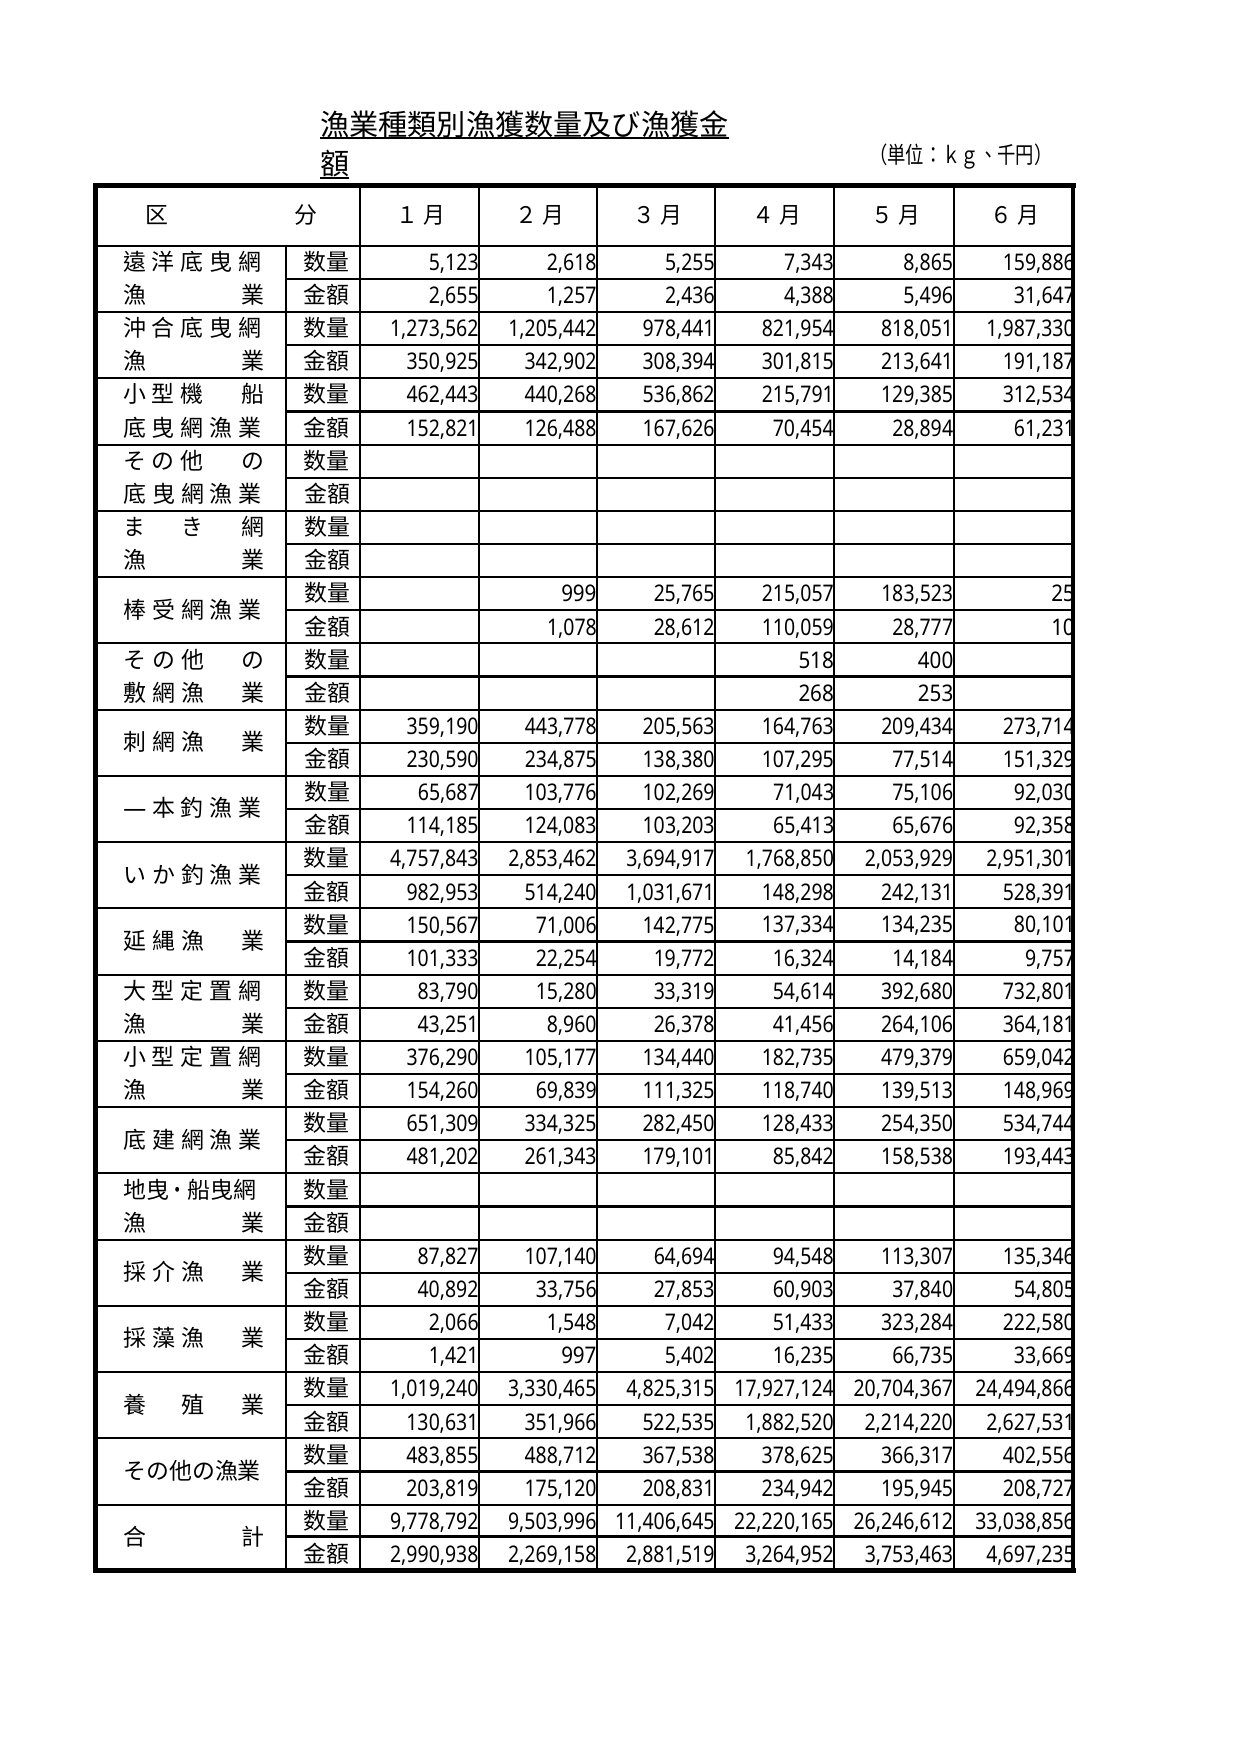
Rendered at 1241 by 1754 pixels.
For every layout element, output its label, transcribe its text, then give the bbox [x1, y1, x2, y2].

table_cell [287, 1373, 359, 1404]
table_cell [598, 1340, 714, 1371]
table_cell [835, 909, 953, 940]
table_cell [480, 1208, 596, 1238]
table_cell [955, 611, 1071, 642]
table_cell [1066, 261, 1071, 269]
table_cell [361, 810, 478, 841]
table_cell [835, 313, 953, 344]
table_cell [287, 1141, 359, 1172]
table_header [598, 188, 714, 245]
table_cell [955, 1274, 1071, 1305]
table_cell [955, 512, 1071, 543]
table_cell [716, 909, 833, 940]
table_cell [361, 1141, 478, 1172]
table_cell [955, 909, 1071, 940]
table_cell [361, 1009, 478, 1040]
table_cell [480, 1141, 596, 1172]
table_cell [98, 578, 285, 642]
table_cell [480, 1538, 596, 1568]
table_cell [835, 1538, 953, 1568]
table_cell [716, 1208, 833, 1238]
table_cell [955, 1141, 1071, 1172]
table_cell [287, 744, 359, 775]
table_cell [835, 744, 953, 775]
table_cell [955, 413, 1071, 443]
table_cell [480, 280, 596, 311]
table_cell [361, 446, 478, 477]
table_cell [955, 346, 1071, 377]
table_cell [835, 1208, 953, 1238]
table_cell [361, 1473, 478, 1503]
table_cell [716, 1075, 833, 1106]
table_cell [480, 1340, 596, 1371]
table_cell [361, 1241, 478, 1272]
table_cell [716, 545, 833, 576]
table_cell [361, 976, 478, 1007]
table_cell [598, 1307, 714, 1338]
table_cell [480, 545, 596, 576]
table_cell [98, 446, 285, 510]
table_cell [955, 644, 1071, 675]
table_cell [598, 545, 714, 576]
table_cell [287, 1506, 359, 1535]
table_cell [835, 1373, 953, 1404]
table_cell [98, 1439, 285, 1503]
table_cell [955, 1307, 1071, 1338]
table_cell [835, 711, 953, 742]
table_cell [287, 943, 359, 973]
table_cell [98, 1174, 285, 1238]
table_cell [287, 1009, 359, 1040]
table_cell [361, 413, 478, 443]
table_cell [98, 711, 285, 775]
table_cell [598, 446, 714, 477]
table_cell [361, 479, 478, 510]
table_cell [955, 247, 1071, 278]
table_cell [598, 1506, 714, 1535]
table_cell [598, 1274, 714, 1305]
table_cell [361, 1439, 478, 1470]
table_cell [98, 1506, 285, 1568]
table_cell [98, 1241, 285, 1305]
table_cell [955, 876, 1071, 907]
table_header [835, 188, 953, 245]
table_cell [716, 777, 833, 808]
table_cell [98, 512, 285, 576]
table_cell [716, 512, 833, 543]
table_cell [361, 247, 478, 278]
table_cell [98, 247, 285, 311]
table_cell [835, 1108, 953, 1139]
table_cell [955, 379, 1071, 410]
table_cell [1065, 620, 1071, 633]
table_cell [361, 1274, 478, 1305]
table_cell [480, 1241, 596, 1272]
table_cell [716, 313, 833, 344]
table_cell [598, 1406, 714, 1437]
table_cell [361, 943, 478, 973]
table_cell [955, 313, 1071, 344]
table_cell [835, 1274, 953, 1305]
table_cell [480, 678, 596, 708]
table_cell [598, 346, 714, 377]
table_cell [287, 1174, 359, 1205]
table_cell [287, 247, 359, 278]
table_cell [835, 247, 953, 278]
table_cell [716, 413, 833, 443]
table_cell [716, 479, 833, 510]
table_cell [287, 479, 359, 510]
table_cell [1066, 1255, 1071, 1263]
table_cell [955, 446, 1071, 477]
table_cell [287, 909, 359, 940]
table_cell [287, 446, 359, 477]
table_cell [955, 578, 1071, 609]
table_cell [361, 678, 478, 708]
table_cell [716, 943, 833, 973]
text （単位：ｋｇ、千円） [869, 139, 1211, 171]
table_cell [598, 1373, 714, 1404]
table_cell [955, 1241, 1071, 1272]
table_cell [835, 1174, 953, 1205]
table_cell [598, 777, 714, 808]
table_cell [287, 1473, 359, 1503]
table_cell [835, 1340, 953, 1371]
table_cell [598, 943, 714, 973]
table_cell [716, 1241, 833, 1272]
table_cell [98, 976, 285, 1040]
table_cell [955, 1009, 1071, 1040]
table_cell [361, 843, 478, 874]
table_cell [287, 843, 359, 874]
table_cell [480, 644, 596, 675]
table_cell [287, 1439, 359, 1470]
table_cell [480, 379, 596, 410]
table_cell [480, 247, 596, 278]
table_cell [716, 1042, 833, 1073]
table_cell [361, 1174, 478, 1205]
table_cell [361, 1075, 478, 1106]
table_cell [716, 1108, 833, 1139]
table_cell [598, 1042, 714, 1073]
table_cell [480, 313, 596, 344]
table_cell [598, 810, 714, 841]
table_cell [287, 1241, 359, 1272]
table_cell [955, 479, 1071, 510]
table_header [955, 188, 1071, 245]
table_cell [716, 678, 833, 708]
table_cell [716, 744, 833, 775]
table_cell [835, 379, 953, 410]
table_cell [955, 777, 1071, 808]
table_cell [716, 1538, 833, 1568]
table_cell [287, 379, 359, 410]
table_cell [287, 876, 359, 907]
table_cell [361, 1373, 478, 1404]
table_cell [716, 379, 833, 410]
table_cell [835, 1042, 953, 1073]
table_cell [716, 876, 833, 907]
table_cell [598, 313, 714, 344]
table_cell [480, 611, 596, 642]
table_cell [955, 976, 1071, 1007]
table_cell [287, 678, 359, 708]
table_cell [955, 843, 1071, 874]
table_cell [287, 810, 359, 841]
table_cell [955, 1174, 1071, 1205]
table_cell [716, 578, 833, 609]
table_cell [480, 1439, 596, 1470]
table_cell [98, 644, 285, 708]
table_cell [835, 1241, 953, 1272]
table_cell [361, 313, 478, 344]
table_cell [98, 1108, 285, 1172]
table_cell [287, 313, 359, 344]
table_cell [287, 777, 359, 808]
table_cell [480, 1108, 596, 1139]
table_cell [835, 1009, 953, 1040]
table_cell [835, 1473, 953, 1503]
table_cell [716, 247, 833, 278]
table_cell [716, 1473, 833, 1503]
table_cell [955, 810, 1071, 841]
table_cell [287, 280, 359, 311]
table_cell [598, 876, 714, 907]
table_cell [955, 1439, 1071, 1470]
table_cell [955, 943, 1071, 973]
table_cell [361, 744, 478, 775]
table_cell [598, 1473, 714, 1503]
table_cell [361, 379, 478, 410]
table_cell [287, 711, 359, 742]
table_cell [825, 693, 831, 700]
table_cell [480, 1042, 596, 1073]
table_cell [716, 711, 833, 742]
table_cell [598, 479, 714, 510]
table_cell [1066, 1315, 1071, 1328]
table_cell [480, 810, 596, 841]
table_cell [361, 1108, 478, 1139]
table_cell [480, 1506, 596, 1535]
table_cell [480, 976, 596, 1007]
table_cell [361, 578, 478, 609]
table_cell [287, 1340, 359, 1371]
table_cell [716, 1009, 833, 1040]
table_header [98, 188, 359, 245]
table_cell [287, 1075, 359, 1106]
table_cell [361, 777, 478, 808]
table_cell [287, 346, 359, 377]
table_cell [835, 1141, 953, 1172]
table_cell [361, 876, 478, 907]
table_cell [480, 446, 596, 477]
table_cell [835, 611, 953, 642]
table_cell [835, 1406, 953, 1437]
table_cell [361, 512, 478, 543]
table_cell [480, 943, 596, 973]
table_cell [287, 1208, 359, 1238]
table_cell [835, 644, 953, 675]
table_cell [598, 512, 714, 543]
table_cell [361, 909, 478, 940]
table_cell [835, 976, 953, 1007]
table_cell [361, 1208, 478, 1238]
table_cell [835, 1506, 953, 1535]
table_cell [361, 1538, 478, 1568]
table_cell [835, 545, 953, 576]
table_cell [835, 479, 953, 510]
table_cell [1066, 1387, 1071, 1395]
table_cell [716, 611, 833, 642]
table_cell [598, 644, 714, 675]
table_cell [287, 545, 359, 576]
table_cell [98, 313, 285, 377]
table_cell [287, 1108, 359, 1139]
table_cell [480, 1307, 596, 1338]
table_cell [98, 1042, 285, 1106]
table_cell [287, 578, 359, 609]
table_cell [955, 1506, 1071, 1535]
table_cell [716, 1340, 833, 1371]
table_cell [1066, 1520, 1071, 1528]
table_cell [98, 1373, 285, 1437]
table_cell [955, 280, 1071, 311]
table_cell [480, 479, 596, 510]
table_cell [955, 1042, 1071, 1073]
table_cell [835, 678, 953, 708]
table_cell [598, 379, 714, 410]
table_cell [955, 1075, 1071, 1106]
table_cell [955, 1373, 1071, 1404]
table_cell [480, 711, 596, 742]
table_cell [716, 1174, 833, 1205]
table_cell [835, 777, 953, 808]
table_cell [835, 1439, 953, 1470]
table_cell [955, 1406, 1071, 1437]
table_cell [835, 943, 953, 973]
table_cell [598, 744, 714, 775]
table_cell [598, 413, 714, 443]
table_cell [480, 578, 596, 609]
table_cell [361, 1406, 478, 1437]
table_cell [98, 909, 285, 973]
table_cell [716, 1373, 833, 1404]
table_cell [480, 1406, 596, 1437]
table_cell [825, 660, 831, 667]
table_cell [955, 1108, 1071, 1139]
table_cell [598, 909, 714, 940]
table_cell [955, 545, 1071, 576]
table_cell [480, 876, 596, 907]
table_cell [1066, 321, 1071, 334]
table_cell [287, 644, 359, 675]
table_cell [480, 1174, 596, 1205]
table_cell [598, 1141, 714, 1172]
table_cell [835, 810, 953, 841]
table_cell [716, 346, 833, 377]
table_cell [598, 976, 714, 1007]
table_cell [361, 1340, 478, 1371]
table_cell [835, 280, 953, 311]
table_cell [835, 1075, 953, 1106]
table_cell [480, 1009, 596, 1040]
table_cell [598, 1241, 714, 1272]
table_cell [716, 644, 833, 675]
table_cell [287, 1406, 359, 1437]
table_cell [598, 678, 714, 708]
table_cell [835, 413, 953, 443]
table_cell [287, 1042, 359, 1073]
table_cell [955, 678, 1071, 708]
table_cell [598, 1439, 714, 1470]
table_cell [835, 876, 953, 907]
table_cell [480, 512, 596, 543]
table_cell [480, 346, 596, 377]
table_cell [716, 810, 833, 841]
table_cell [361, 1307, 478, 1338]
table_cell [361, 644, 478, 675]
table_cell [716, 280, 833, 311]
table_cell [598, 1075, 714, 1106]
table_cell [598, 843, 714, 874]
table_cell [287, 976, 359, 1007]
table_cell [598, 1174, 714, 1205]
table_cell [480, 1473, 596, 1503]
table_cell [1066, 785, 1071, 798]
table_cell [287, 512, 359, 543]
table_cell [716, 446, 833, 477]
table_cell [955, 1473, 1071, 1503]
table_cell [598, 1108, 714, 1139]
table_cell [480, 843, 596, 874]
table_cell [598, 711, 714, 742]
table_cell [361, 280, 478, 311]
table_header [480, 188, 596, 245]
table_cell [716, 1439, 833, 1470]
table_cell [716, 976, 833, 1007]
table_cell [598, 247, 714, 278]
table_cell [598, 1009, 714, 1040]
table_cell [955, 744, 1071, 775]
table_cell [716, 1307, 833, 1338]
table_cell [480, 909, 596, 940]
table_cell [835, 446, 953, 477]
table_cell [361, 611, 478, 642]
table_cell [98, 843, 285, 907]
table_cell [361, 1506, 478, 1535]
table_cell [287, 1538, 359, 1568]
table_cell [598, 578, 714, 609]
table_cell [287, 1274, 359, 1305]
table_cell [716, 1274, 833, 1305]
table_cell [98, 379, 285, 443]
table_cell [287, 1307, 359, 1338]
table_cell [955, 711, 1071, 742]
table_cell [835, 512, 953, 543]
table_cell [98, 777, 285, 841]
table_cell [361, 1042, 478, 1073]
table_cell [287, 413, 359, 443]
text 漁業種類別漁獲数量及び漁獲金額 [320, 104, 757, 183]
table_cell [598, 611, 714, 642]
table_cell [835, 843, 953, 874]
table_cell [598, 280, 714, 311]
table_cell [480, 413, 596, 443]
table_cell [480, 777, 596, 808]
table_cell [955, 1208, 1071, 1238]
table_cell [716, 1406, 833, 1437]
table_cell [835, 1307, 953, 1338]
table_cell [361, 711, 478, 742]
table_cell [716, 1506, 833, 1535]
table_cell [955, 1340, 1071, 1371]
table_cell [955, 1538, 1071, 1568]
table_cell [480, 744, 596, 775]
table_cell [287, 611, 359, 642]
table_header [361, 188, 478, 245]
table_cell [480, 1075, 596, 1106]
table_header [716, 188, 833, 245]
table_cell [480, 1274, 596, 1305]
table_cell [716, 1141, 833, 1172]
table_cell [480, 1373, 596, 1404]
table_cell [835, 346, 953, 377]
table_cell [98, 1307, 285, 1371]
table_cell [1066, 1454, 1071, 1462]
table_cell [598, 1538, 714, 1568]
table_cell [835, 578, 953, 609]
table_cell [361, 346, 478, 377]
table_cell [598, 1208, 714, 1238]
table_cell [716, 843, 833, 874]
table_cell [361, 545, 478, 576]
